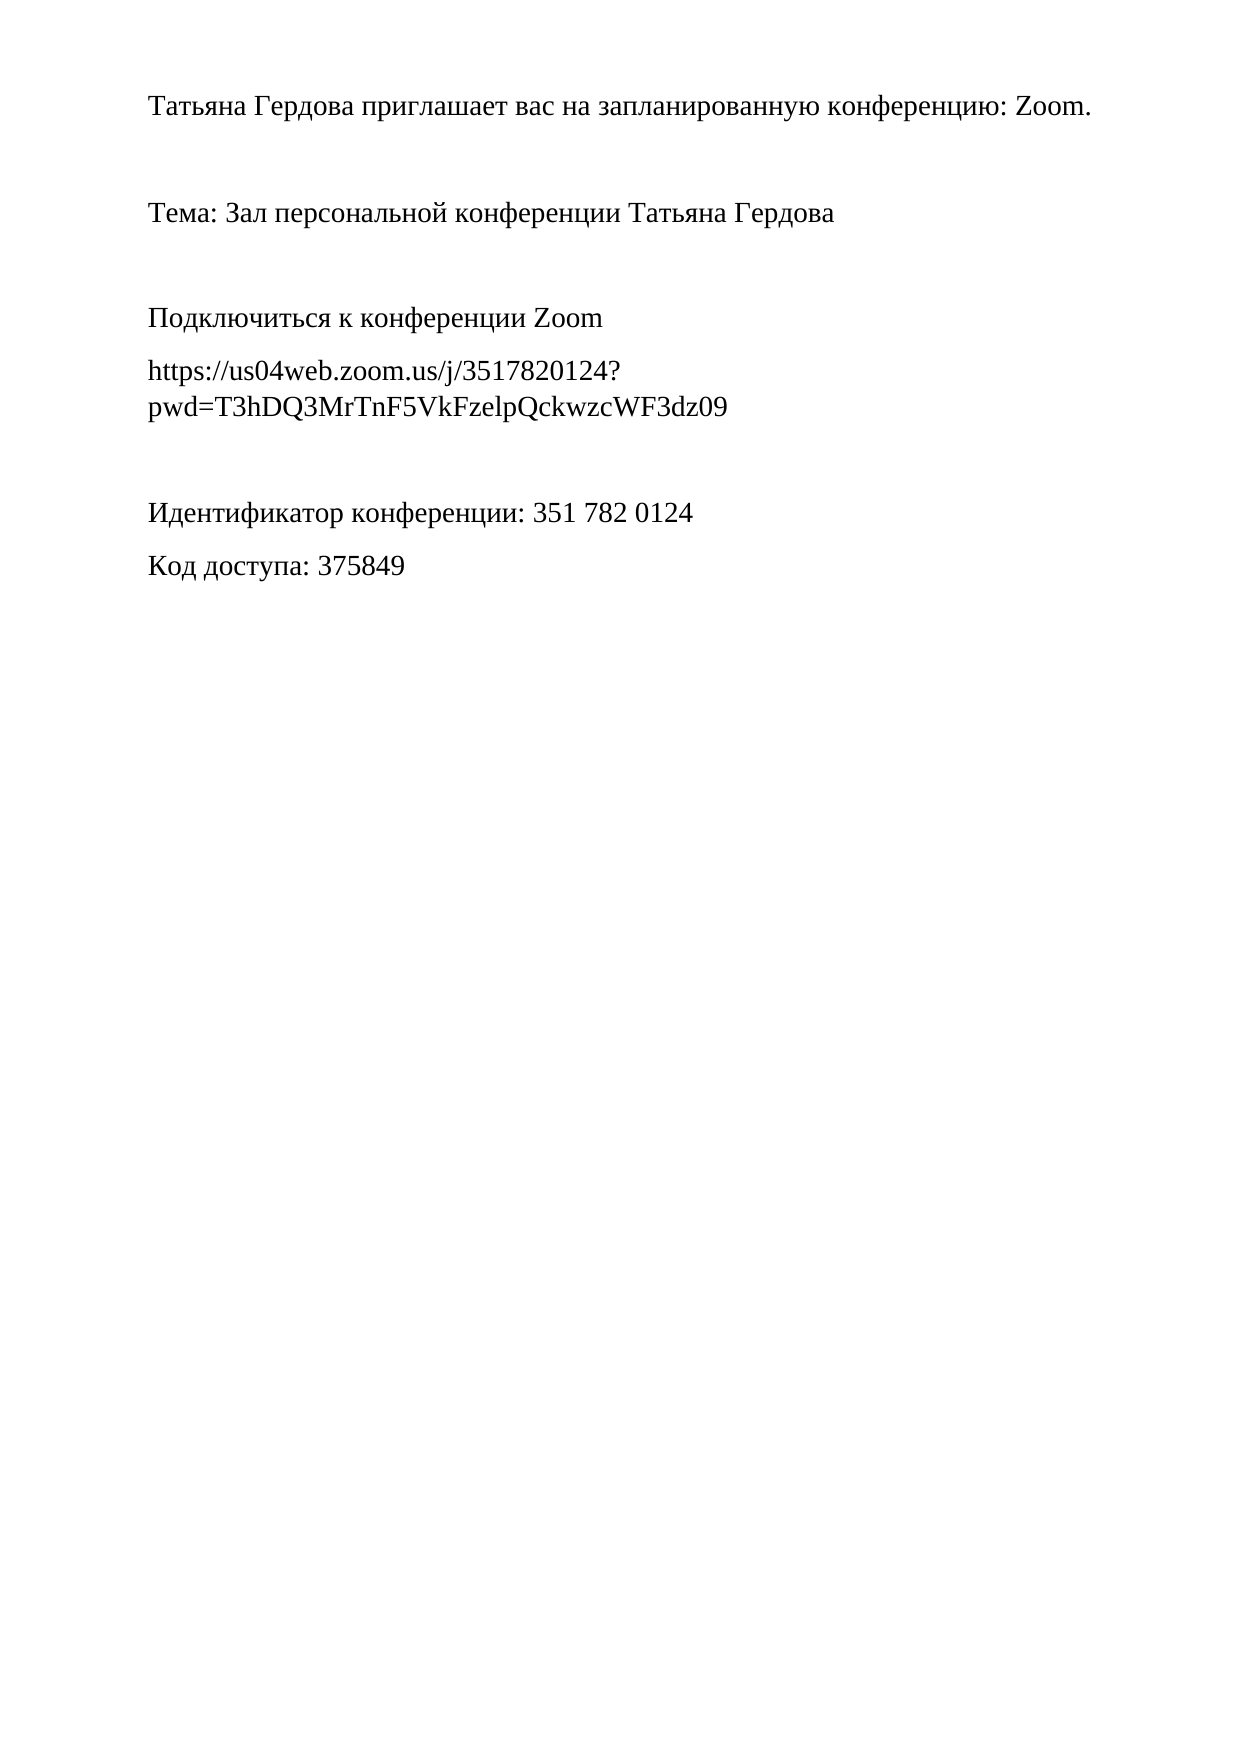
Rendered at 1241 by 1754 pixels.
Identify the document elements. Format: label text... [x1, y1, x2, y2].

text https://us04web.zoom.us/j/3517820124?pwd=T3hDQ3MrTnF5VkFzelpQckwzcWF3dz09 [148, 353, 1152, 423]
text Код доступа: 375849 [148, 548, 1152, 581]
text Подключиться к конференции Zoom [148, 301, 1152, 334]
text Идентификатор конференции: 351 782 0124 [148, 495, 1152, 529]
text ﻿Татьяна Гердова приглашает вас на запланированную конференцию: Zoom. [148, 88, 1152, 123]
text Тема: Зал персональной конференции Татьяна Гердова [148, 195, 1152, 228]
